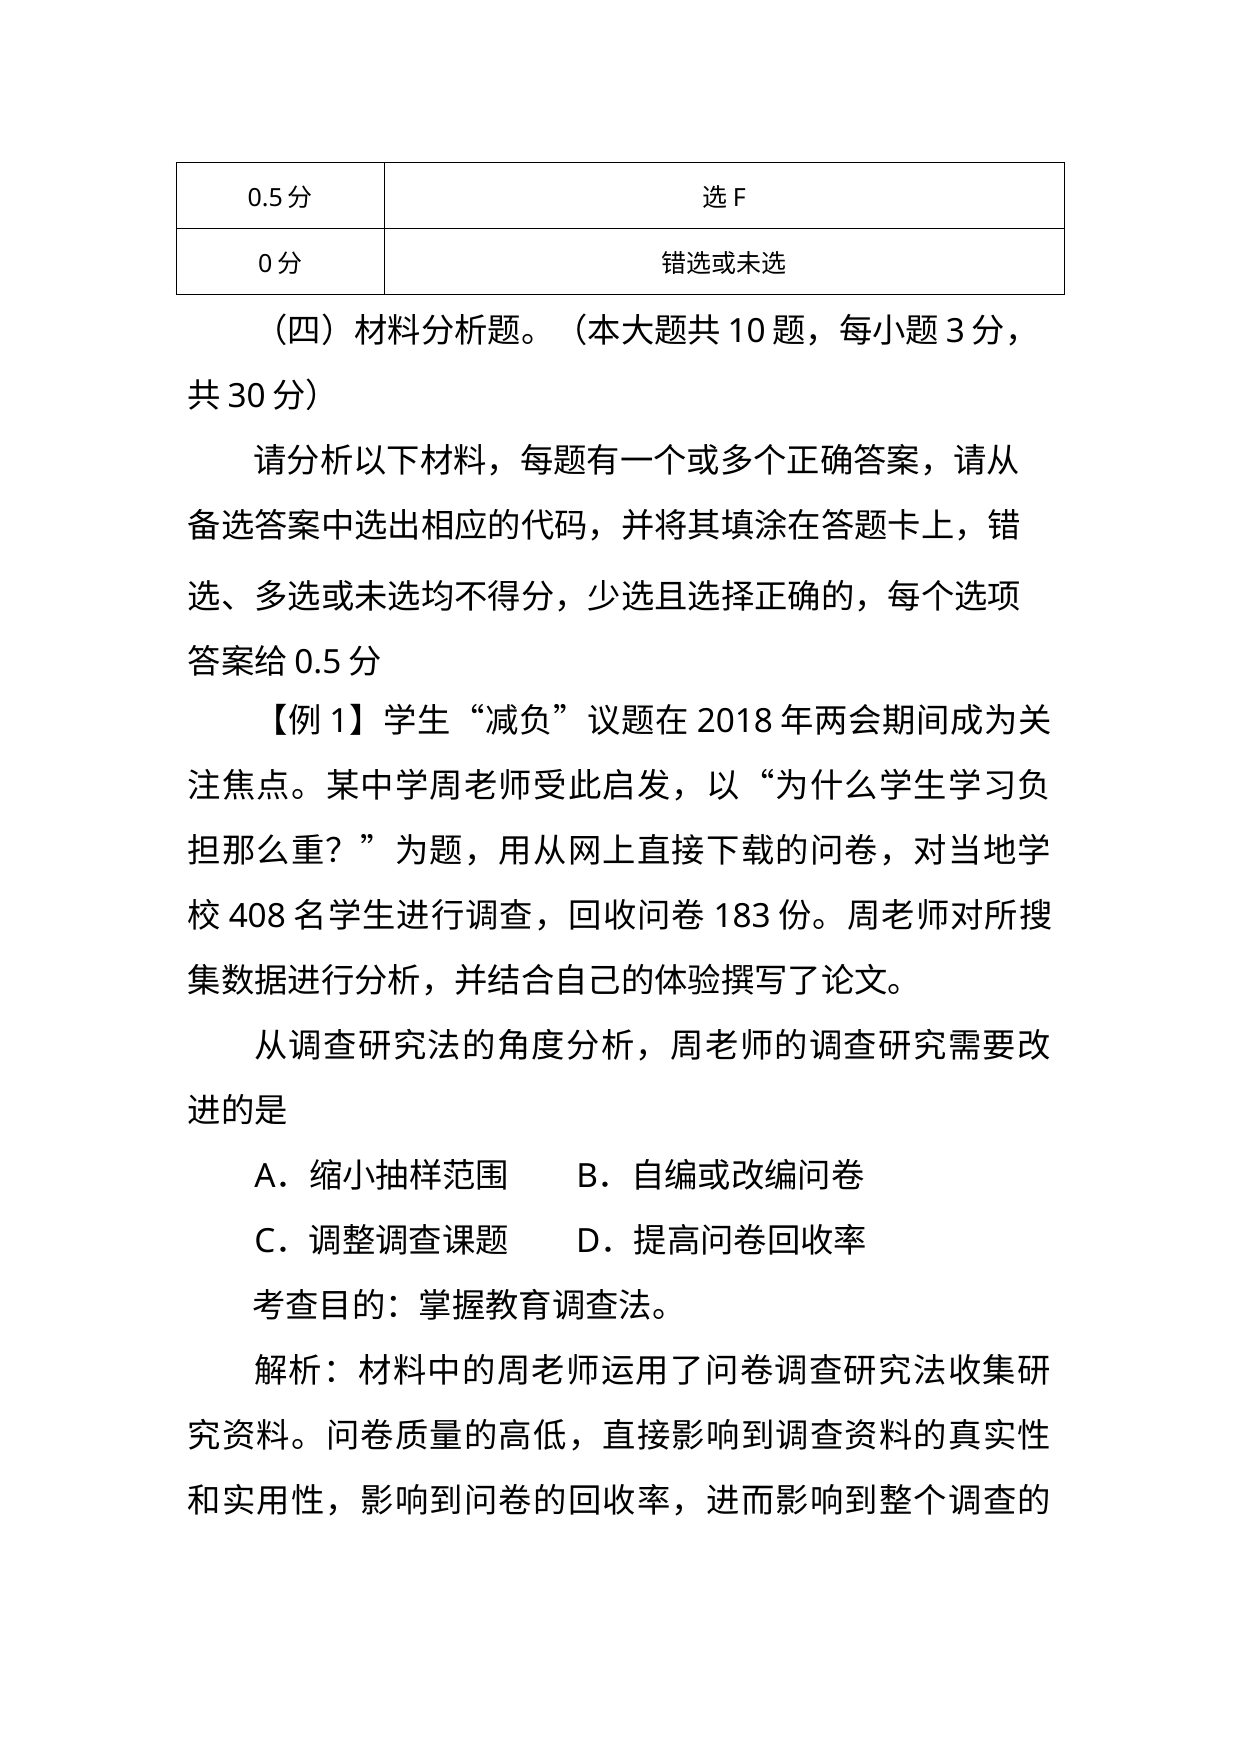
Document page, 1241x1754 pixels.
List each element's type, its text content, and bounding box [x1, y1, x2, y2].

text 考查目的：掌握教育调查法。 [187, 1270, 1053, 1335]
text C．调整调查课题 D．提高问卷回收率 [187, 1205, 1053, 1270]
table_cell 0分 [177, 229, 384, 294]
text A．缩小抽样范围 B．自编或改编问卷 [187, 1140, 1053, 1205]
table_cell 选F [385, 163, 1064, 228]
text 【例1】学生“减负”议题在2018年两会期间成为关注焦点。某中学周老师受此启发，以“为什么学生学习负担那么重？”为题，用从网上直接下载的问卷，对当地学校408名学生进行调查，回收问卷183份。周老师对所搜集数据进行分析，并结合自己的体验撰写了论文。 [187, 685, 1053, 1010]
text 从调查研究法的角度分析，周老师的调查研究需要改进的是 [187, 1010, 1053, 1140]
table_cell 0.5分 [177, 163, 384, 228]
text （四）材料分析题。（本大题共10题，每小题3分，共30分） [187, 295, 1038, 425]
text 请分析以下材料，每题有一个或多个正确答案，请从备选答案中选出相应的代码，并将其填涂在答题卡上，错选、多选或未选均不得分，少选且选择正确的，每个选项答案给0.5分 [187, 425, 1038, 685]
table_cell 错选或未选 [385, 229, 1064, 294]
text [187, 1335, 1053, 1530]
